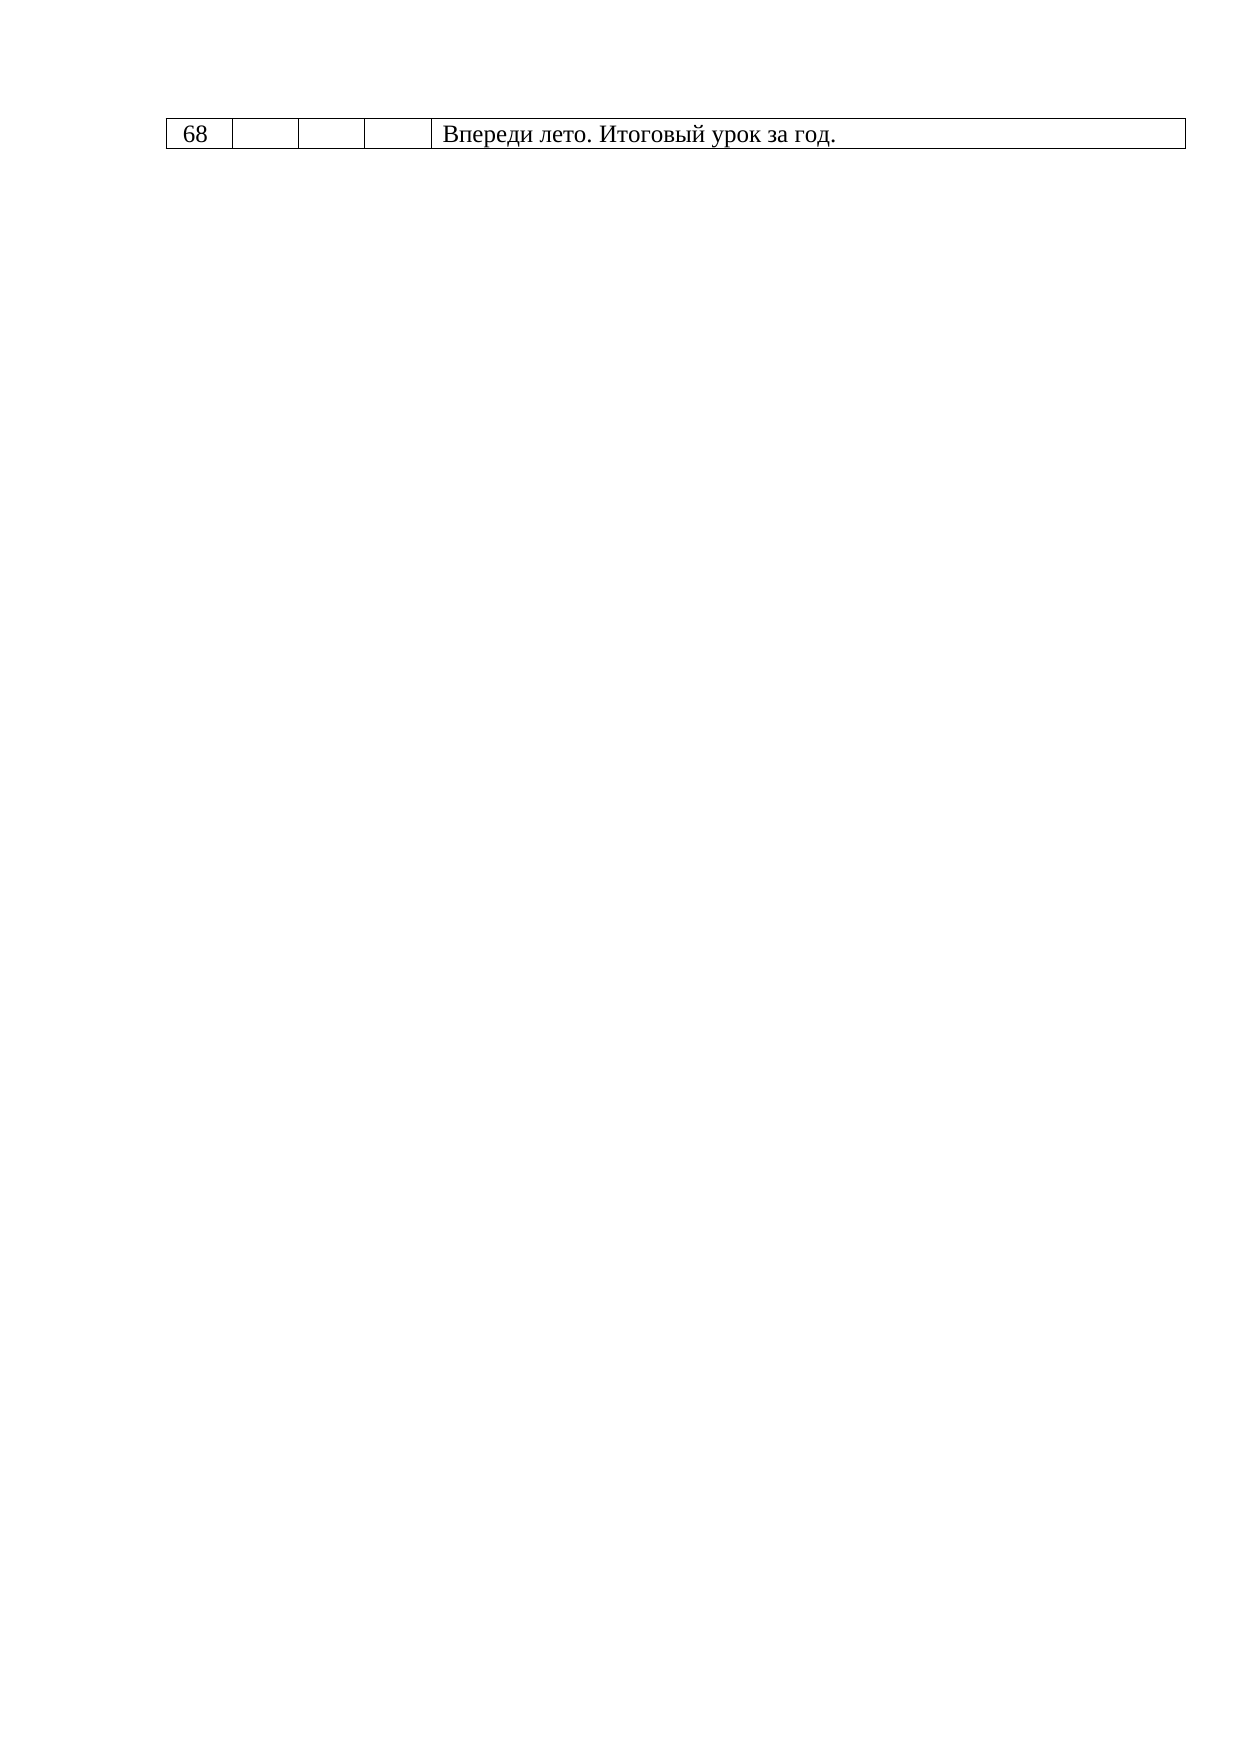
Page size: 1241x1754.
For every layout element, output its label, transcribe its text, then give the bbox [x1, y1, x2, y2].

table_cell [365, 119, 431, 148]
table_cell Впереди лето. Итоговый урок за год. [432, 119, 1185, 148]
table_cell [299, 119, 364, 148]
table_cell 68 [167, 119, 232, 148]
table_cell [233, 119, 298, 148]
